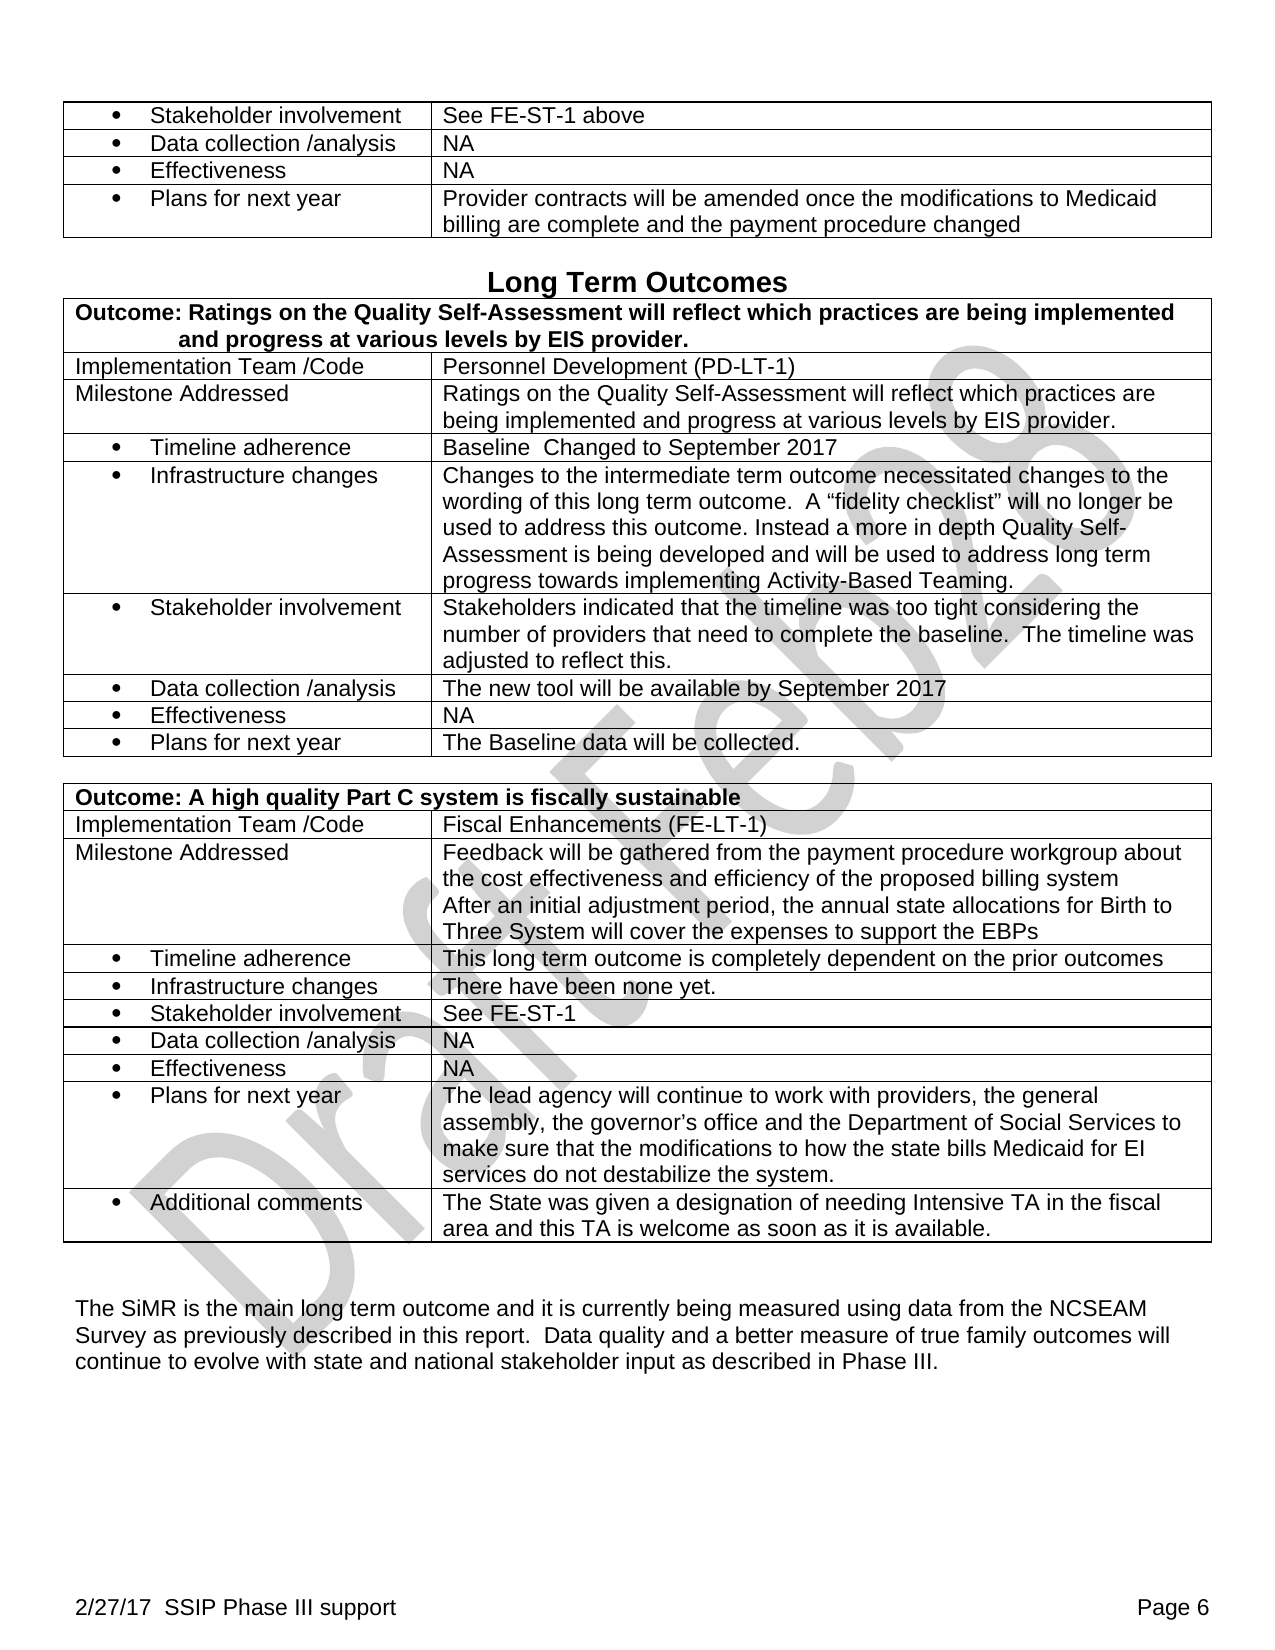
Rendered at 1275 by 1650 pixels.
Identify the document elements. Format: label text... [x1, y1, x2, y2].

table_cell Plans for next year [64, 729, 431, 756]
table_cell Timeline adherence [64, 434, 431, 461]
table_cell Data collection /analysis [64, 675, 431, 701]
table_cell Feedback will be gathered from the payment procedure workgroup about the cost effectiveness and efficiency of the proposed billing system After an initial adjustment period, the annual state allocations for Birth to Three System will cover the expenses to support the EBPs [432, 839, 1211, 944]
table_cell Additional comments [64, 1189, 431, 1241]
table_cell See FE-ST-1 above [432, 103, 1211, 129]
table_cell Stakeholders indicated that the timeline was too tight considering the number of providers that need to complete the baseline. The timeline was adjusted to reflect this. [432, 594, 1211, 673]
table_cell NA [432, 1055, 1211, 1081]
table_cell Baseline Changed to September 2017 [432, 434, 1211, 461]
table_cell Implementation Team /Code [64, 811, 431, 838]
table_cell Data collection /analysis [64, 130, 431, 156]
table_cell Personnel Development (PD-LT-1) [432, 353, 1211, 379]
table_cell See FE-ST-1 [432, 1000, 1211, 1026]
table_cell Effectiveness [64, 157, 431, 183]
table_cell NA [432, 157, 1211, 183]
table_cell This long term outcome is completely dependent on the prior outcomes [432, 945, 1211, 972]
table_cell The lead agency will continue to work with providers, the general assembly, the governor’s office and the Department of Social Services to make sure that the modifications to how the state bills Medicaid for EI services do not destabilize the system. [432, 1082, 1211, 1188]
table_cell Changes to the intermediate term outcome necessitated changes to the wording of this long term outcome. A “fidelity checklist” will no longer be used to address this outcome. Instead a more in depth Quality Self-Assessment is being developed and will be used to address long term progress towards implementing Activity-Based Teaming. [432, 462, 1211, 593]
table_cell Timeline adherence [64, 945, 431, 972]
table_cell The State was given a designation of needing Intensive TA in the fiscal area and this TA is welcome as soon as it is available. [432, 1189, 1211, 1241]
table_cell The Baseline data will be collected. [432, 729, 1211, 756]
text Long Term Outcomes [75, 265, 1200, 298]
table_cell Plans for next year [64, 185, 431, 237]
table_cell Plans for next year [64, 1082, 431, 1188]
table_cell Provider contracts will be amended once the modifications to Medicaid billing are complete and the payment procedure changed [432, 185, 1211, 237]
table_cell Ratings on the Quality Self-Assessment will reflect which practices are being implemented and progress at various levels by EIS provider. [432, 380, 1211, 433]
table_cell Effectiveness [64, 1055, 431, 1081]
table_cell Milestone Addressed [64, 380, 431, 433]
table_cell Fiscal Enhancements (FE-LT-1) [432, 811, 1211, 838]
table_cell Effectiveness [64, 702, 431, 728]
text The SiMR is the main long term outcome and it is currently being measured using data from the NCSEAM Survey as previously described in this report. Data quality and a better measure of true family outcomes will continue to evolve with state and national stakeholder input as described in Phase III. [75, 1295, 1200, 1374]
table_cell The new tool will be available by September 2017 [432, 675, 1211, 701]
table_cell Stakeholder involvement [64, 1000, 431, 1026]
table_cell NA [432, 702, 1211, 728]
table_cell Milestone Addressed [64, 839, 431, 944]
table_cell There have been none yet. [432, 973, 1211, 999]
table_cell Implementation Team /Code [64, 353, 431, 379]
table_cell Infrastructure changes [64, 973, 431, 999]
table_cell NA [432, 1028, 1211, 1054]
table_header Outcome: A high quality Part C system is fiscally sustainable [64, 784, 1211, 810]
table_header Outcome: Ratings on the Quality Self-Assessment will reflect which practices are being implemented and progress at various levels by EIS provider. [64, 299, 1211, 352]
table_cell Data collection /analysis [64, 1028, 431, 1054]
table_cell NA [432, 130, 1211, 156]
table_cell Stakeholder involvement [64, 103, 431, 129]
table_cell Stakeholder involvement [64, 594, 431, 673]
table_cell Infrastructure changes [64, 462, 431, 593]
